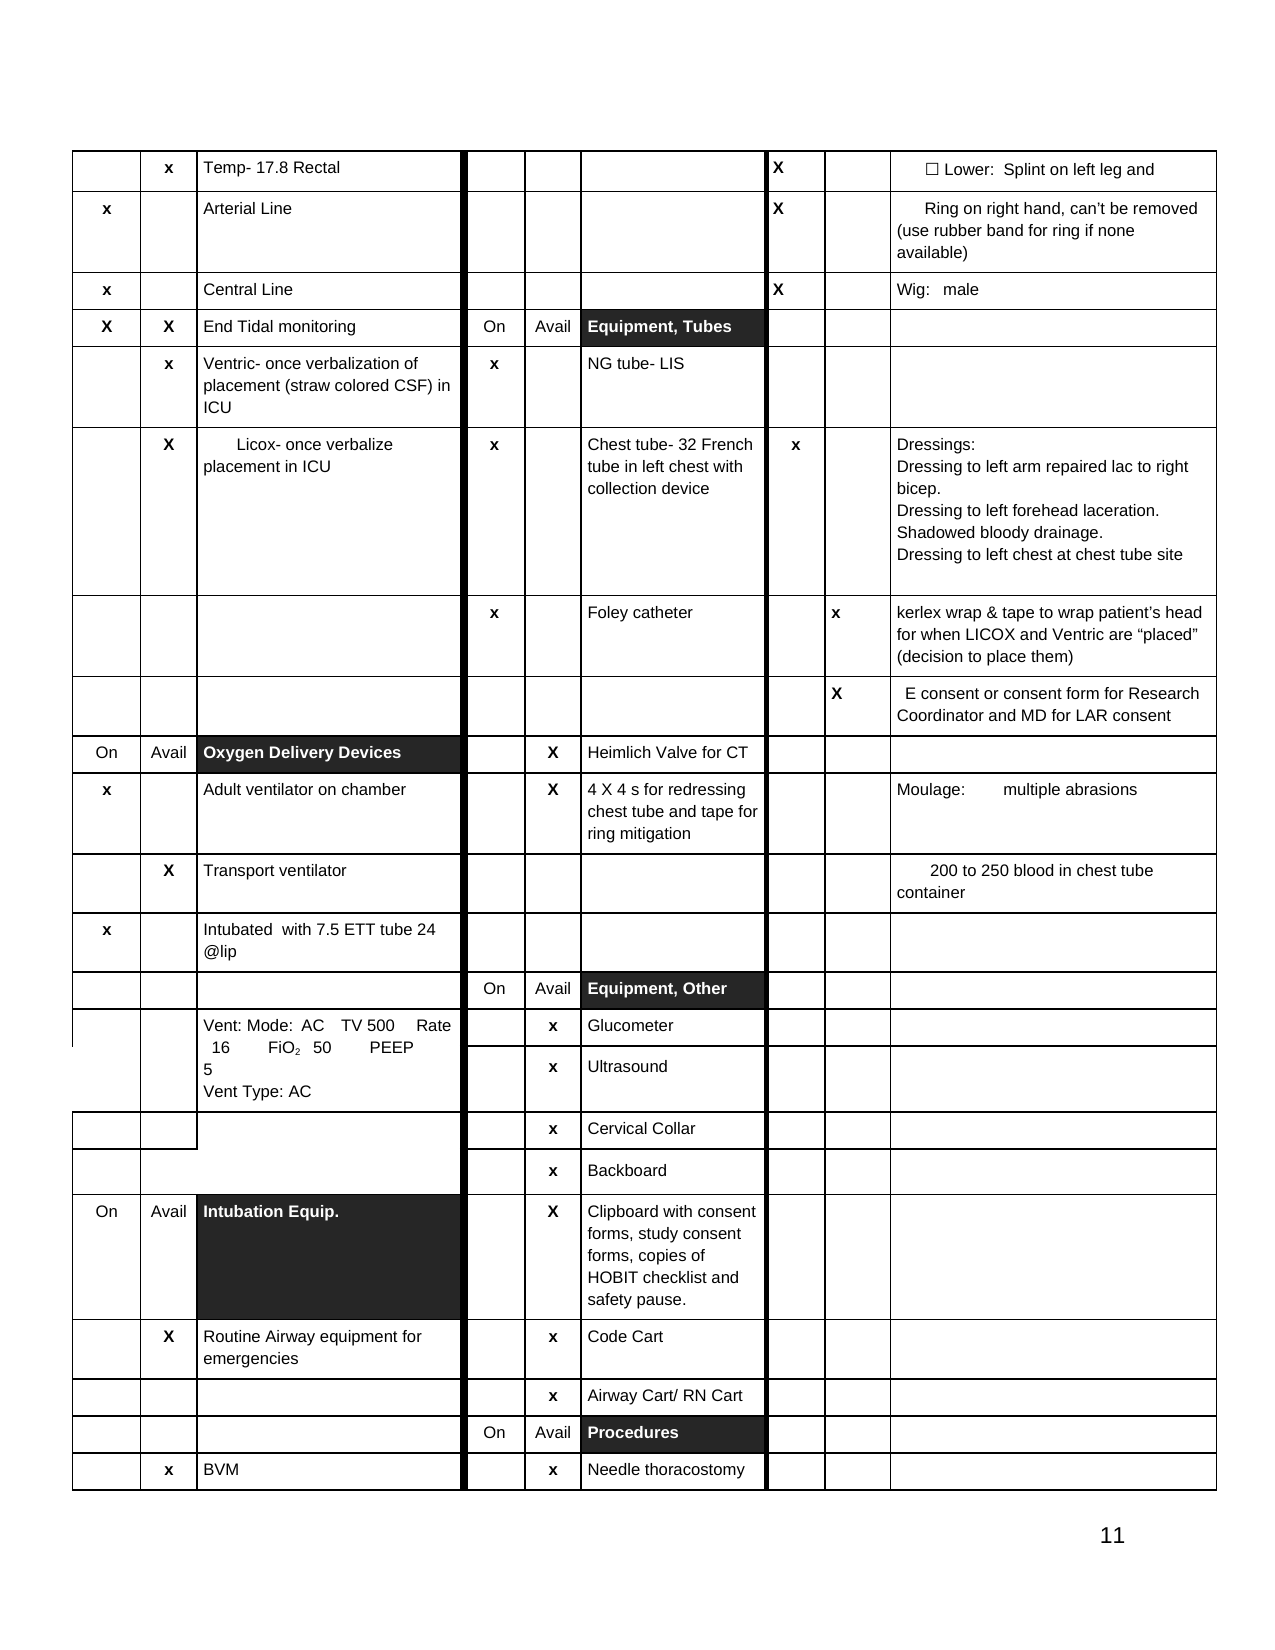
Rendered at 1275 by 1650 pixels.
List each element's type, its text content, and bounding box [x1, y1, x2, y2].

table_cell x [526, 1454, 580, 1489]
table_cell [769, 1380, 824, 1415]
table_cell X [141, 1320, 196, 1378]
table_cell x [526, 1113, 580, 1148]
table_cell [582, 855, 764, 912]
table_cell Chest tube- 32 French tube in left chest with collection device [582, 428, 764, 595]
table_cell Avail [141, 737, 196, 772]
table_cell Foley catheter [582, 596, 764, 676]
table_cell [769, 310, 824, 346]
table_cell [468, 855, 524, 912]
table_cell [526, 596, 580, 676]
table_cell E consent or consent form for Research Coordinator and MD for LAR consent [891, 677, 1216, 735]
table_cell [891, 1195, 1216, 1319]
table_cell [198, 1380, 460, 1415]
table_cell [582, 152, 764, 191]
table_cell Code Cart [582, 1320, 764, 1378]
table_cell [891, 737, 1216, 772]
table_cell BVM [198, 1454, 460, 1489]
table_cell [826, 914, 890, 971]
table_cell [526, 428, 580, 595]
table_cell [826, 774, 890, 853]
table_cell On [468, 973, 524, 1008]
table_cell Intubation Equip. [198, 1195, 460, 1319]
table_cell X [769, 273, 824, 309]
table_cell [891, 1417, 1216, 1452]
table_cell [468, 1195, 524, 1319]
table_cell [73, 152, 140, 191]
table_cell [73, 1320, 140, 1378]
table_cell [198, 973, 460, 1008]
table_cell x [526, 1150, 580, 1194]
table_cell x [526, 1047, 580, 1111]
table_cell [891, 347, 1216, 427]
table_cell [826, 855, 890, 912]
table_cell Intubated with 7.5 ETT tube 24 @lip [198, 914, 460, 971]
table_cell [468, 737, 524, 772]
table_cell [769, 1454, 824, 1489]
table_cell [468, 1320, 524, 1378]
table_cell kerlex wrap & tape to wrap patient’s head for when LICOX and Ventric are “placed” (decision to place them) [891, 596, 1216, 676]
table_cell Wig: male [891, 273, 1216, 309]
table_cell [826, 273, 890, 309]
table_cell [891, 1454, 1216, 1489]
table_cell [73, 1150, 140, 1194]
table_cell Moulage: multiple abrasions [891, 774, 1216, 853]
table_cell Ring on right hand, can’t be removed (use rubber band for ring if none available) [891, 192, 1216, 272]
table_cell [891, 1380, 1216, 1415]
table_cell Adult ventilator on chamber [198, 774, 460, 853]
table_cell Needle thoracostomy [582, 1454, 764, 1489]
table_cell [73, 1417, 140, 1452]
table_cell [826, 428, 890, 595]
table_cell [198, 1417, 460, 1452]
table_cell Routine Airway equipment for emergencies [198, 1320, 460, 1378]
table_cell [526, 192, 580, 272]
table_cell [769, 1195, 824, 1319]
table_cell [73, 1113, 140, 1148]
table_cell [141, 1380, 196, 1415]
table_cell [769, 774, 824, 853]
table_cell [468, 1113, 524, 1148]
table_cell Central Line [198, 273, 460, 309]
table_cell [891, 1113, 1216, 1148]
table_cell [526, 273, 580, 309]
table_cell x [468, 347, 524, 427]
table_cell [891, 1047, 1216, 1111]
table_cell x [769, 428, 824, 595]
table_cell Oxygen Delivery Devices [198, 737, 460, 772]
table_cell ☐ Lower: Splint on left leg and [891, 152, 1216, 191]
table_cell [826, 1380, 890, 1415]
table_cell X [141, 428, 196, 595]
table_cell [141, 596, 196, 676]
table_cell [826, 1113, 890, 1148]
table_cell [73, 1454, 140, 1489]
table_cell NG tube- LIS [582, 347, 764, 427]
table_cell On [73, 737, 140, 772]
table_cell [73, 1010, 140, 1111]
table_cell x [73, 914, 140, 971]
table_cell X [141, 855, 196, 912]
table_cell Cervical Collar [582, 1113, 764, 1148]
table_cell [468, 273, 524, 309]
table_cell Procedures [582, 1417, 764, 1452]
table_cell Heimlich Valve for CT [582, 737, 764, 772]
table_cell 4 X 4 s for redressing chest tube and tape for ring mitigation [582, 774, 764, 853]
table_cell [769, 347, 824, 427]
table_cell [826, 1320, 890, 1378]
table_cell [468, 192, 524, 272]
table_cell [73, 1380, 140, 1415]
table_cell [468, 677, 524, 735]
table_cell Avail [526, 1417, 580, 1452]
table_cell [526, 347, 580, 427]
table_cell [826, 1010, 890, 1045]
table_cell [468, 1010, 524, 1045]
table_cell x [526, 1380, 580, 1415]
table_cell Glucometer [582, 1010, 764, 1045]
table_cell [769, 1113, 824, 1148]
table_cell [826, 310, 890, 346]
table_cell [197, 1113, 460, 1194]
table_cell Airway Cart/ RN Cart [582, 1380, 764, 1415]
table_cell x [468, 428, 524, 595]
table_cell Backboard [582, 1150, 764, 1194]
table_cell [826, 1150, 890, 1194]
table_cell [769, 1417, 824, 1452]
table_cell x [73, 273, 140, 309]
table_cell Avail [526, 310, 580, 346]
table_cell [826, 152, 890, 191]
table_cell X [826, 677, 890, 735]
table_cell [468, 914, 524, 971]
table_cell [769, 855, 824, 912]
table_cell Avail [141, 1195, 196, 1319]
table_cell x [826, 596, 890, 676]
table_cell [826, 1195, 890, 1319]
table_cell Ultrasound [582, 1047, 764, 1111]
table_cell X [73, 310, 140, 346]
table_cell x [73, 774, 140, 853]
table_cell [582, 192, 764, 272]
table_cell Dressings: Dressing to left arm repaired lac to right bicep. Dressing to left forehead laceration. Shadowed bloody drainage. Dressing to left chest at chest tube site [891, 428, 1216, 595]
table_cell [826, 973, 890, 1008]
table_cell [769, 914, 824, 971]
table_cell Arterial Line [198, 192, 460, 272]
table_cell x [141, 152, 196, 191]
table_cell [141, 774, 196, 853]
table_cell [468, 1454, 524, 1489]
table_cell [468, 1047, 524, 1111]
table_cell On [468, 1417, 524, 1452]
table_cell x [141, 347, 196, 427]
table_cell 200 to 250 blood in chest tube container [891, 855, 1216, 912]
table_cell Equipment, Tubes [582, 310, 764, 346]
table_cell [468, 152, 524, 191]
table_cell X [769, 152, 824, 191]
table_cell x [468, 596, 524, 676]
table_cell [826, 1454, 890, 1489]
table_cell [468, 774, 524, 853]
table_cell [73, 973, 140, 1008]
table_cell [769, 1320, 824, 1378]
table_cell [198, 677, 460, 735]
table_cell Licox- once verbalize placement in ICU [198, 428, 460, 595]
table_cell X [526, 774, 580, 853]
table_cell Clipboard with consent forms, study consent forms, copies of HOBIT checklist and safety pause. [582, 1195, 764, 1319]
table_cell X [526, 1195, 580, 1319]
table_cell Temp- 17.8 Rectal [198, 152, 460, 191]
table_cell X [769, 192, 824, 272]
table_cell [141, 677, 196, 735]
table_cell [826, 737, 890, 772]
table_cell Ventric- once verbalization of placement (straw colored CSF) in ICU [198, 347, 460, 427]
table_cell [198, 596, 460, 676]
table_cell [769, 1010, 824, 1045]
table_cell [73, 347, 140, 427]
table_cell [769, 1150, 824, 1194]
table_cell [891, 1150, 1216, 1194]
table_cell [73, 428, 140, 595]
table_cell [891, 914, 1216, 971]
table_cell [141, 914, 196, 971]
table_cell [526, 914, 580, 971]
table_cell [468, 1380, 524, 1415]
table_cell Vent: Mode: AC TV 500 Rate 16 FiO2 50 PEEP 5 Vent Type: AC [198, 1010, 460, 1111]
table_cell [73, 596, 140, 676]
table_cell [141, 273, 196, 309]
table_cell [769, 677, 824, 735]
table_cell [582, 677, 764, 735]
table_cell [826, 1047, 890, 1111]
table_cell x [141, 1454, 196, 1489]
table_cell [468, 1150, 524, 1194]
table_cell [526, 855, 580, 912]
table_cell [526, 152, 580, 191]
table_cell [141, 1417, 196, 1452]
table_cell Transport ventilator [198, 855, 460, 912]
table_cell [891, 1010, 1216, 1045]
table_cell [526, 677, 580, 735]
table_cell On [73, 1195, 140, 1319]
table_cell [73, 677, 140, 735]
table_cell [891, 1320, 1216, 1378]
table_cell [826, 1417, 890, 1452]
table_cell [826, 192, 890, 272]
table_cell [73, 855, 140, 912]
table_cell [582, 273, 764, 309]
table_cell [769, 737, 824, 772]
table_cell X [141, 310, 196, 346]
table_cell [141, 1150, 197, 1194]
table_cell End Tidal monitoring [198, 310, 460, 346]
table_cell [769, 1047, 824, 1111]
table_cell [891, 973, 1216, 1008]
table_cell X [526, 737, 580, 772]
table_cell [582, 914, 764, 971]
table_cell [141, 1010, 196, 1111]
table_cell [141, 192, 196, 272]
table_cell [141, 973, 196, 1008]
table_cell Avail [526, 973, 580, 1008]
table_cell [141, 1113, 196, 1148]
table_cell x [73, 192, 140, 272]
table_cell [891, 310, 1216, 346]
table_cell x [526, 1320, 580, 1378]
table_cell [769, 596, 824, 676]
table_cell Equipment, Other [582, 973, 764, 1008]
table_cell x [526, 1010, 580, 1045]
table_cell [826, 347, 890, 427]
table_cell [769, 973, 824, 1008]
table_cell On [468, 310, 524, 346]
